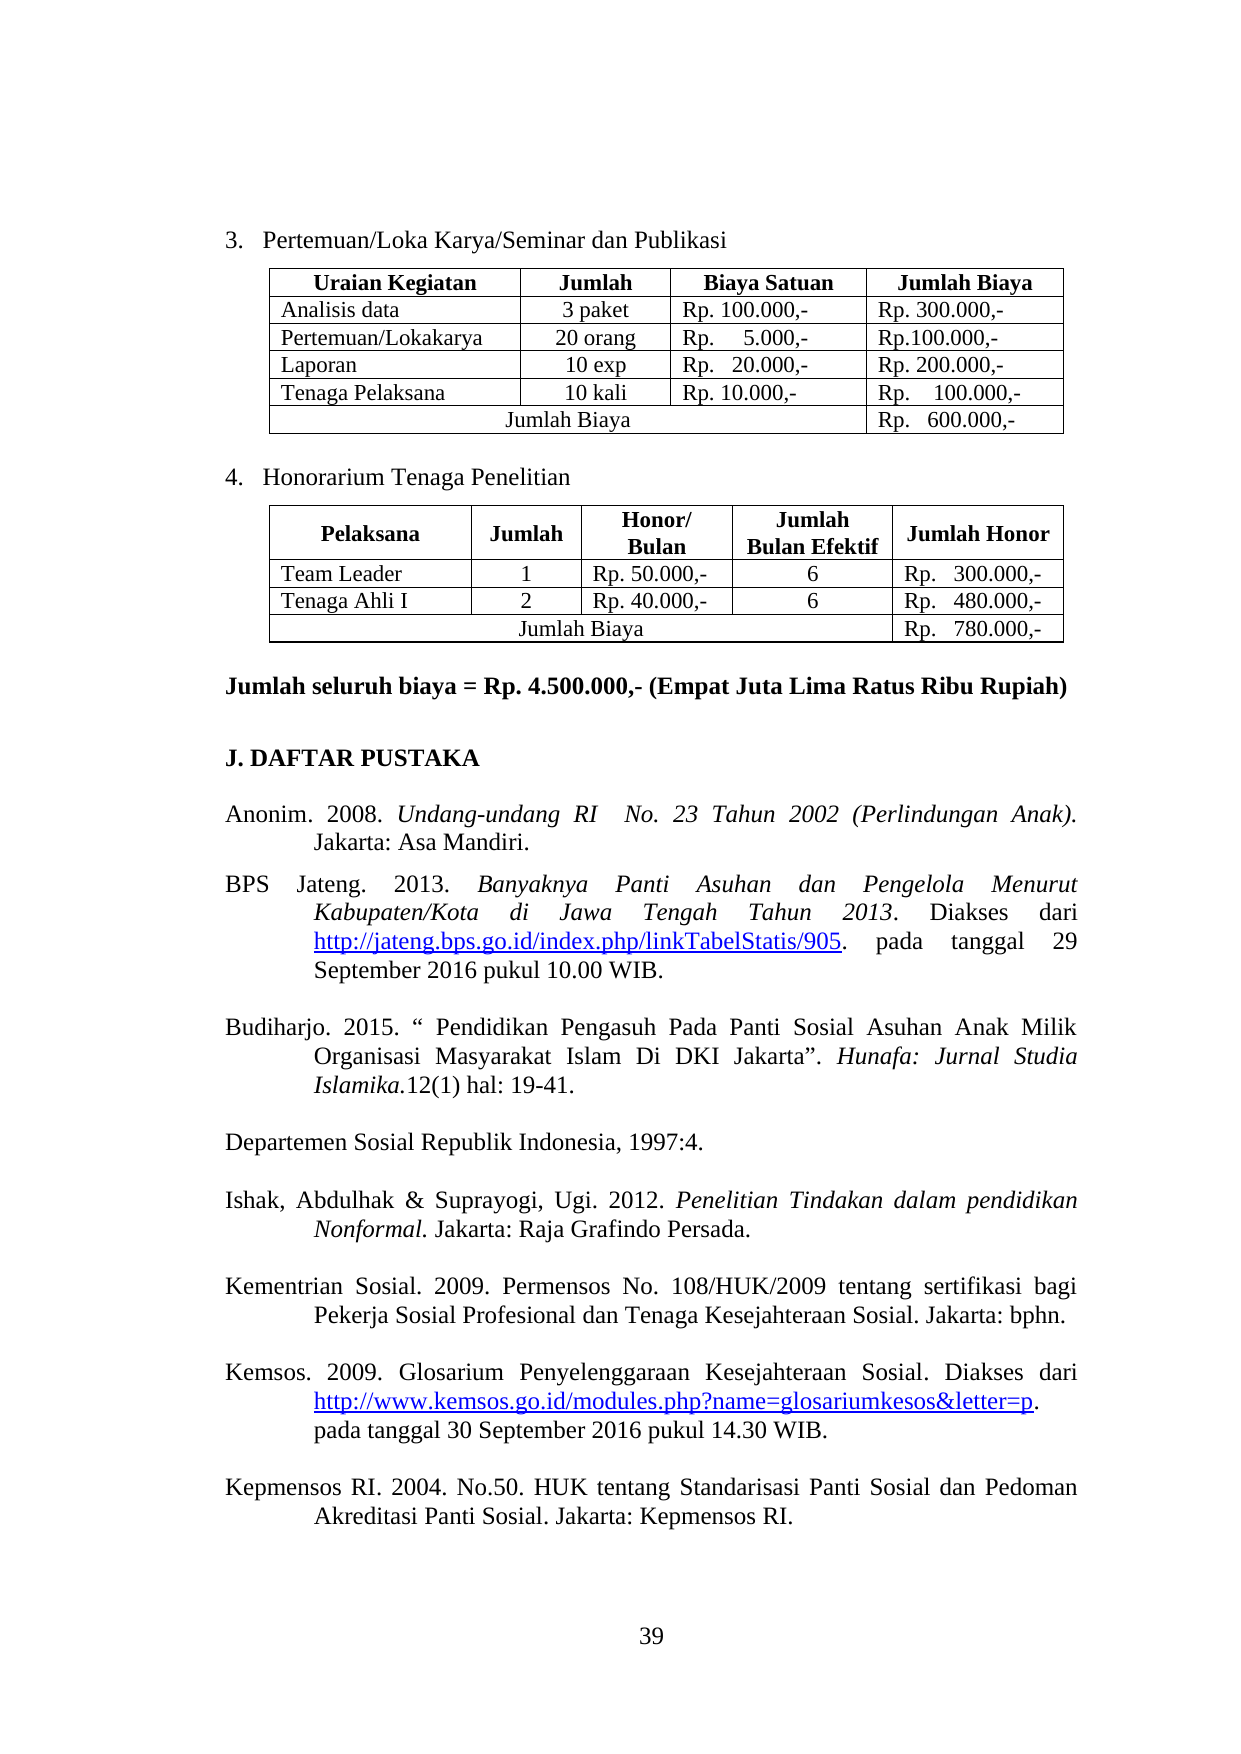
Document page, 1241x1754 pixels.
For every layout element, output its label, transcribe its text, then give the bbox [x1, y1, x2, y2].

table_cell Rp. 50.000,- [582, 560, 732, 587]
table_header Uraian Kegiatan [270, 269, 520, 296]
table_cell 3 paket [521, 297, 670, 323]
table_cell Rp. 10.000,- [671, 379, 866, 405]
table_cell 1 [472, 560, 581, 587]
table_cell 10 kali [521, 379, 670, 405]
text Kepmensos RI. 2004. No.50. HUK tentang Standarisasi Panti Sosial dan Pedoman Akreditasi Panti Sosial. Jakarta: Kepmensos RI. [225, 1472, 1078, 1530]
text Departemen Sosial Republik Indonesia, 1997:4. [225, 1127, 1078, 1156]
text Anonim. 2008. Undang-undang RI No. 23 Tahun 2002 (Perlindungan Anak). Jakarta: Asa Mandiri. [225, 799, 1078, 856]
list Honorarium Tenaga Penelitian [225, 462, 1078, 491]
table_cell Rp.100.000,- [867, 324, 1063, 350]
table_header Biaya Satuan [671, 269, 866, 296]
table_cell 2 [472, 588, 581, 614]
list Pertemuan/Loka Karya/Seminar dan Publikasi [225, 225, 1078, 254]
table_cell Pertemuan/Lokakarya [270, 324, 520, 350]
table_header Jumlah [521, 269, 670, 296]
table_cell 20 orang [521, 324, 670, 350]
table_cell Rp. 100.000,- [671, 297, 866, 323]
table_cell 6 [733, 588, 892, 614]
table_header Jumlah Bulan Efektif [733, 506, 892, 559]
table_cell Rp. 600.000,- [867, 406, 1063, 432]
table_cell Rp. 300.000,- [867, 297, 1063, 323]
text Kemsos. 2009. Glosarium Penyelenggaraan Kesejahteraan Sosial. Diakses dari http://www.kemsos.go.id/modules.php?name=glosariumkesos&letter=p. pada tanggal 30 September 2016 pukul 14.30 WIB. [225, 1357, 1078, 1444]
text J. DAFTAR PUSTAKA [225, 743, 1078, 772]
table_cell Rp. 20.000,- [671, 351, 866, 378]
text Jumlah seluruh biaya = Rp. 4.500.000,- (Empat Juta Lima Ratus Ribu Rupiah) [225, 671, 1078, 700]
text Budiharjo. 2015. “ Pendidikan Pengasuh Pada Panti Sosial Asuhan Anak Milik Organisasi Masyarakat Islam Di DKI Jakarta”. Hunafa: Jurnal Studia Islamika.12(1) hal: 19-41. [225, 1012, 1078, 1099]
table_cell 6 [733, 560, 892, 587]
table_header Honor/Bulan [582, 506, 732, 559]
table_cell Rp. 40.000,- [582, 588, 732, 614]
table_cell Tenaga Pelaksana [270, 379, 520, 405]
table_cell Jumlah Biaya [270, 406, 866, 432]
table_cell Laporan [270, 351, 520, 378]
table_cell Rp. 200.000,- [867, 351, 1063, 378]
table_cell Analisis data [270, 297, 520, 323]
table_cell Jumlah Biaya [270, 615, 892, 641]
table_cell Rp. 100.000,- [867, 379, 1063, 405]
table_header Jumlah Honor [893, 506, 1063, 559]
table_cell Tenaga Ahli I [270, 588, 471, 614]
text Kementrian Sosial. 2009. Permensos No. 108/HUK/2009 tentang sertifikasi bagi Pekerja Sosial Profesional dan Tenaga Kesejahteraan Sosial. Jakarta: bphn. [225, 1271, 1078, 1329]
text BPS Jateng. 2013. Banyaknya Panti Asuhan dan Pengelola Menurut Kabupaten/Kota di Jawa Tengah Tahun 2013. Diakses dari http://jateng.bps.go.id/index.php/linkTabelStatis/905. pada tanggal 29 September 2016 pukul 10.00 WIB. [225, 869, 1078, 984]
table_header Jumlah Biaya [867, 269, 1063, 296]
table_cell Rp. 5.000,- [671, 324, 866, 350]
table_header Pelaksana [270, 506, 471, 559]
table_cell 10 exp [521, 351, 670, 378]
table_cell Rp. 300.000,- [893, 560, 1063, 587]
table_cell Rp. 480.000,- [893, 588, 1063, 614]
table_header Jumlah [472, 506, 581, 559]
table_cell Rp. 780.000,- [893, 615, 1063, 641]
table_cell Team Leader [270, 560, 471, 587]
text Ishak, Abdulhak & Suprayogi, Ugi. 2012. Penelitian Tindakan dalam pendidikan Nonformal. Jakarta: Raja Grafindo Persada. [225, 1185, 1078, 1242]
